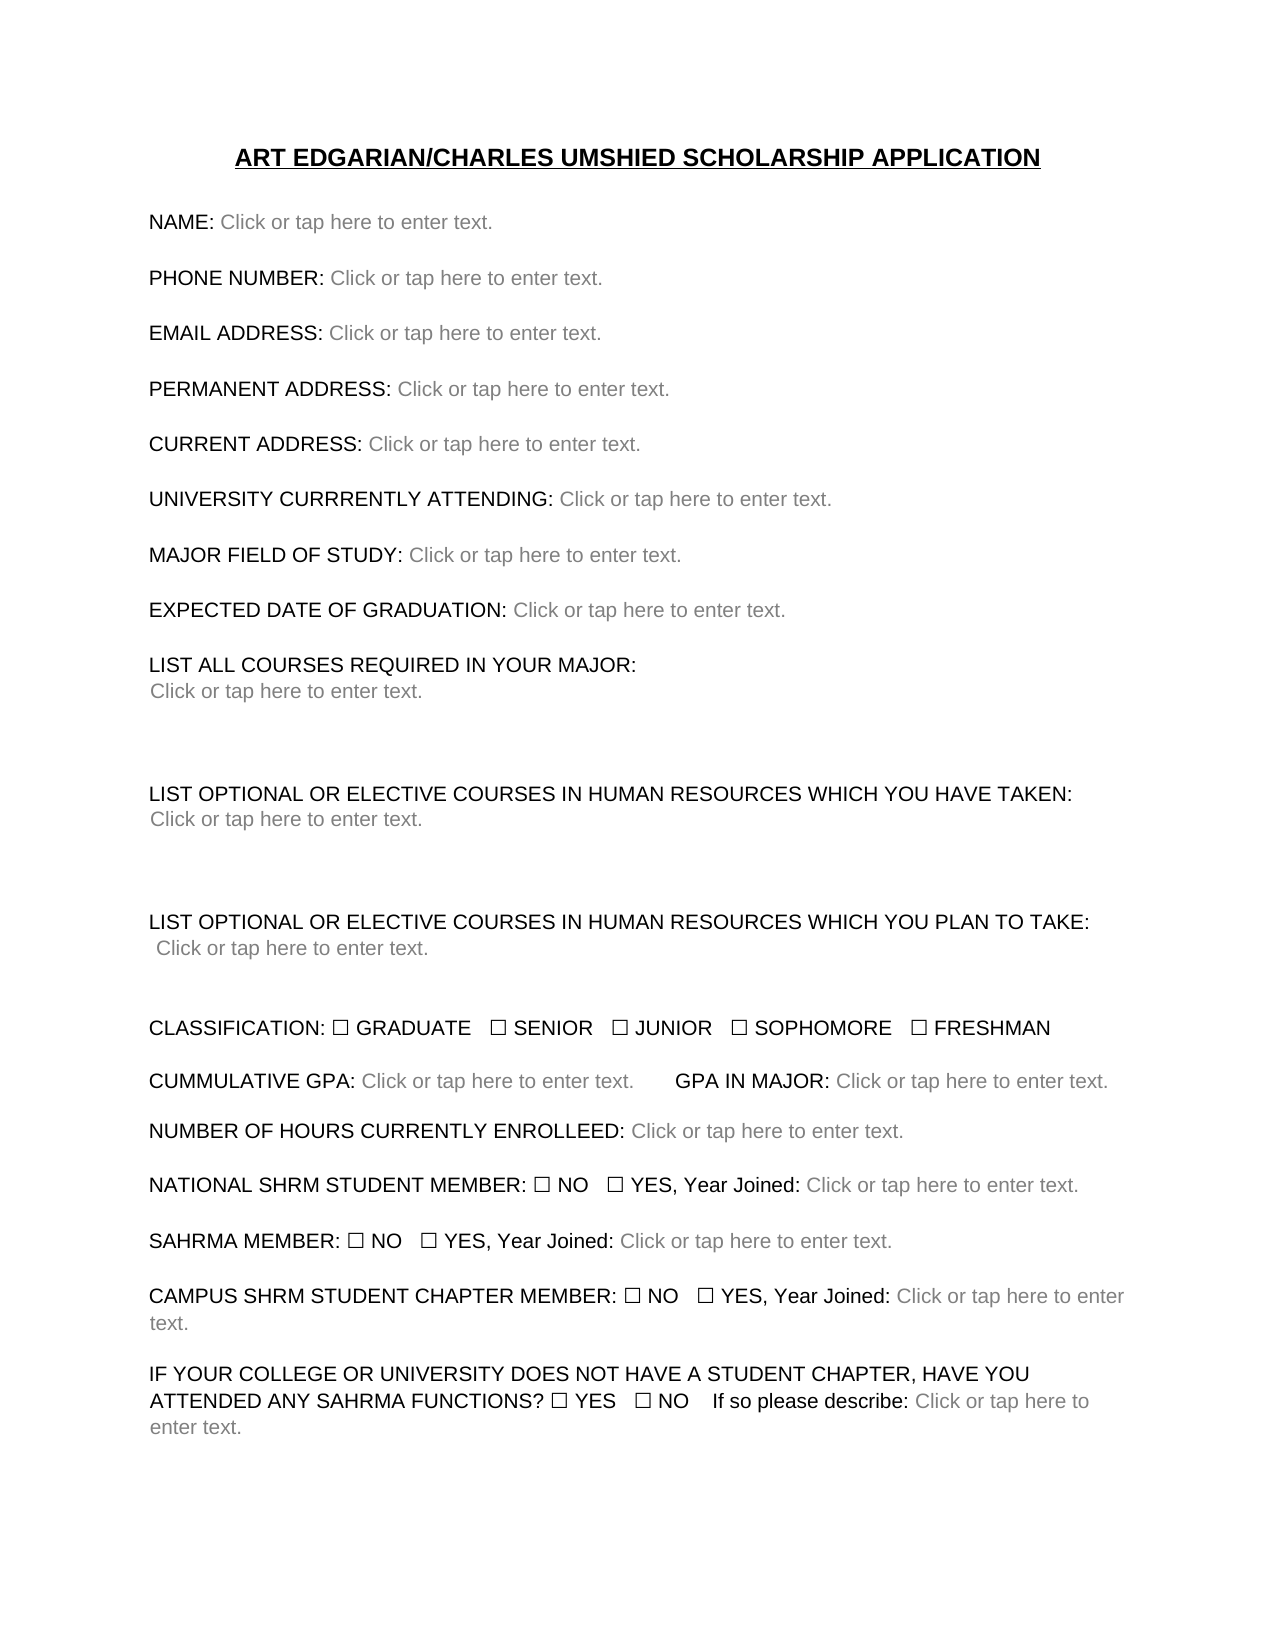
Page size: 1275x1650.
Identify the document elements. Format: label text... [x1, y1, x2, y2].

text LIST OPTIONAL OR ELECTIVE COURSES IN HUMAN RESOURCES WHICH YOU HAVE TAKEN: [148, 782, 1125, 806]
text MAJOR FIELD OF STUDY: [148, 542, 1125, 566]
text CAMPUS SHRM STUDENT CHAPTER MEMBER: NO YES, Year Joined: [148, 1282, 1125, 1334]
text PERMANENT ADDRESS: [148, 376, 1125, 400]
text LIST OPTIONAL OR ELECTIVE COURSES IN HUMAN RESOURCES WHICH YOU PLAN TO TAKE: [148, 910, 1125, 934]
text CUMMULATIVE GPA: GPA IN MAJOR: [148, 1068, 1125, 1092]
text CURRENT ADDRESS: [148, 432, 1125, 456]
text ART EDGARIAN/CHARLES UMSHIED SCHOLARSHIP APPLICATION [150, 143, 1125, 172]
text CLASSIFICATION: GRADUATE SENIOR JUNIOR SOPHOMORE FRESHMAN [148, 1013, 1125, 1041]
text NATIONAL SHRM STUDENT MEMBER: NO YES, Year Joined: [148, 1170, 1125, 1199]
text IF YOUR COLLEGE OR UNIVERSITY DOES NOT HAVE A STUDENT CHAPTER, HAVE YOU ATTENDED ANY SAHRMA FUNCTIONS? YES NO If so please describe: [148, 1362, 1125, 1439]
text UNIVERSITY CURRRENTLY ATTENDING: [148, 487, 1125, 511]
text EMAIL ADDRESS: [148, 321, 1125, 345]
text SAHRMA MEMBER: NO YES, Year Joined: [148, 1226, 1125, 1254]
text PHONE NUMBER: [148, 266, 1125, 289]
text LIST ALL COURSES REQUIRED IN YOUR MAJOR: [148, 653, 1125, 677]
text EXPECTED DATE OF GRADUATION: [148, 598, 1125, 622]
text NAME: [148, 210, 1125, 234]
text NUMBER OF HOURS CURRENTLY ENROLLEED: [148, 1119, 1125, 1143]
